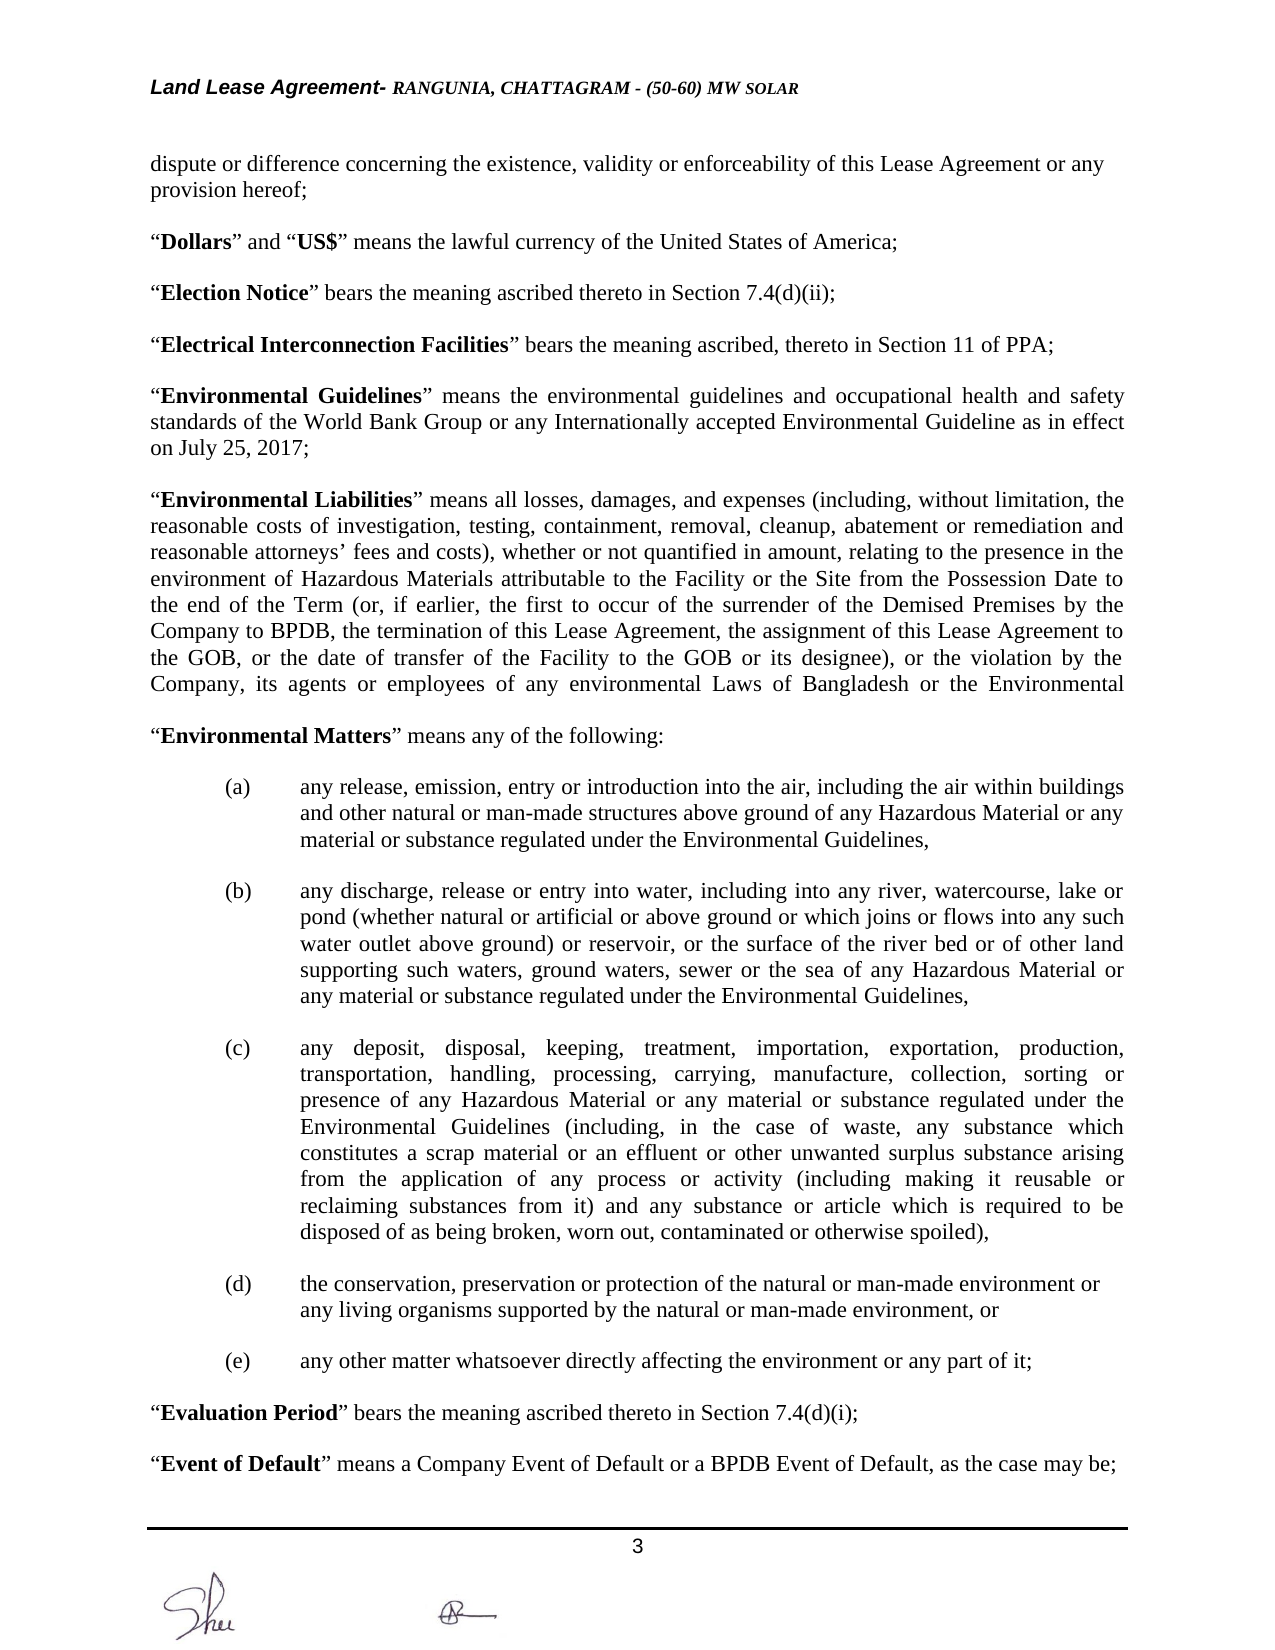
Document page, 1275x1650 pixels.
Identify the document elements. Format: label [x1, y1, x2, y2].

picture [160, 1566, 237, 1644]
picture [425, 1594, 508, 1638]
